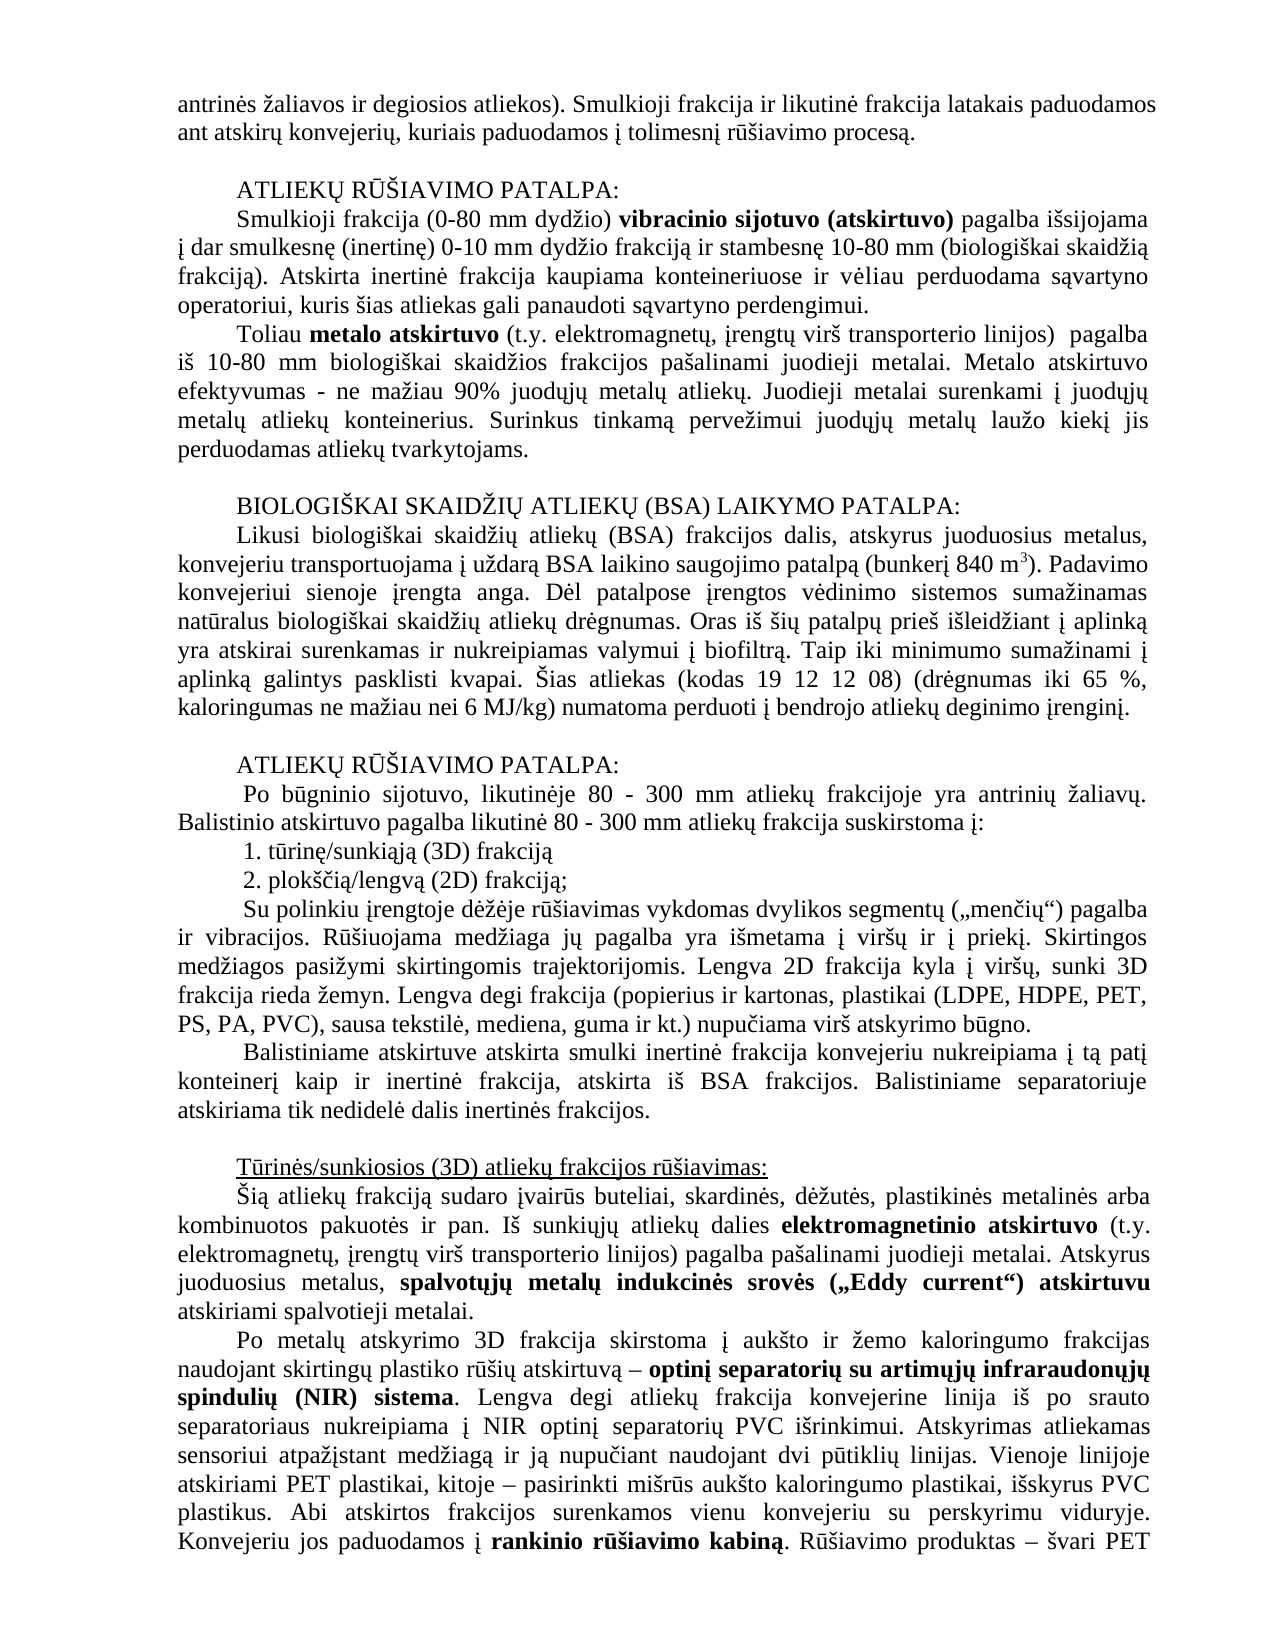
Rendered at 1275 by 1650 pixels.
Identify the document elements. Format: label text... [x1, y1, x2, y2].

text Šią atliekų frakciją sudaro įvairūs buteliai, skardinės, dėžutės, plastikinės metalinės arba kombinuotos pakuotės ir pan. Iš sunkiųjų atliekų dalies elektromagnetinio atskirtuvo (t.y. elektromagnetų, įrengtų virš transporterio linijos) pagalba pašalinami juodieji metalai. Atskyrus juoduosius metalus, spalvotųjų metalų indukcinės srovės („Eddy current“) atskirtuvu atskiriami spalvotieji metalai. [177, 1181, 1150, 1325]
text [177, 1325, 1150, 1555]
text Tūrinės/sunkiosios (3D) atliekų frakcijos rūšiavimas: [177, 1152, 1157, 1181]
text ATLIEKŲ RŪŠIAVIMO PATALPA: [177, 175, 1157, 204]
text Po būgninio sijotuvo, likutinėje 80 - 300 mm atliekų frakcijoje yra antrinių žaliavų. Balistinio atskirtuvo pagalba likutinė 80 - 300 mm atliekų frakcija suskirstoma į: [177, 779, 1148, 836]
text Su polinkiu įrengtoje dėžėje rūšiavimas vykdomas dvylikos segmentų („menčių“) pagalba ir vibracijos. Rūšiuojama medžiaga jų pagalba yra išmetama į viršų ir į priekį. Skirtingos medžiagos pasižymi skirtingomis trajektorijomis. Lengva 2D frakcija kyla į viršų, sunki 3D frakcija rieda žemyn. Lengva degi frakcija (popierius ir kartonas, plastikai (LDPE, HDPE, PET, PS, PA, PVC), sausa tekstilė, mediena, guma ir kt.) nupučiama virš atskyrimo būgno. [177, 894, 1148, 1037]
text Likusi biologiškai skaidžių atliekų (BSA) frakcijos dalis, atskyrus juoduosius metalus, konvejeriu transportuojama į uždarą BSA laikino saugojimo patalpą (bunkerį 840 m3). Padavimo konvejeriui sienoje įrengta anga. Dėl patalpose įrengtos vėdinimo sistemos sumažinamas natūralus biologiškai skaidžių atliekų drėgnumas. Oras iš šių patalpų prieš išleidžiant į aplinką yra atskirai surenkamas ir nukreipiamas valymui į biofiltrą. Taip iki minimumo sumažinami į aplinką galintys pasklisti kvapai. Šias atliekas (kodas 19 12 12 08) (drėgnumas iki 65 %, kaloringumas ne mažiau nei 6 MJ/kg) numatoma perduoti į bendrojo atliekų deginimo įrenginį. [177, 520, 1148, 721]
text ATLIEKŲ RŪŠIAVIMO PATALPA: [177, 750, 1157, 779]
text 1. tūrinę/sunkiąją (3D) frakciją [177, 836, 1148, 865]
text Balistiniame atskirtuve atskirta smulki inertinė frakcija konvejeriu nukreipiama į tą patį konteinerį kaip ir inertinė frakcija, atskirta iš BSA frakcijos. Balistiniame separatoriuje atskiriama tik nedidelė dalis inertinės frakcijos. [177, 1037, 1148, 1124]
text 2. plokščią/lengvą (2D) frakciją; [177, 865, 1148, 894]
text Toliau metalo atskirtuvo (t.y. elektromagnetų, įrengtų virš transporterio linijos) pagalba iš 10-80 mm biologiškai skaidžios frakcijos pašalinami juodieji metalai. Metalo atskirtuvo efektyvumas - ne mažiau 90% juodųjų metalų atliekų. Juodieji metalai surenkami į juodųjų metalų atliekų konteinerius. Surinkus tinkamą pervežimui juodųjų metalų laužo kiekį jis perduodamas atliekų tvarkytojams. [177, 319, 1148, 462]
text Smulkioji frakcija (0-80 mm dydžio) vibracinio sijotuvo (atskirtuvo) pagalba išsijojama į dar smulkesnę (inertinę) 0-10 mm dydžio frakciją ir stambesnę 10-80 mm (biologiškai skaidžią frakciją). Atskirta inertinė frakcija kaupiama konteineriuose ir vėliau perduodama sąvartyno operatoriui, kuris šias atliekas gali panaudoti sąvartyno perdengimui. [177, 204, 1148, 319]
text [177, 89, 1157, 146]
text BIOLOGIŠKAI SKAIDŽIŲ ATLIEKŲ (BSA) LAIKYMO PATALPA: [177, 491, 1157, 520]
